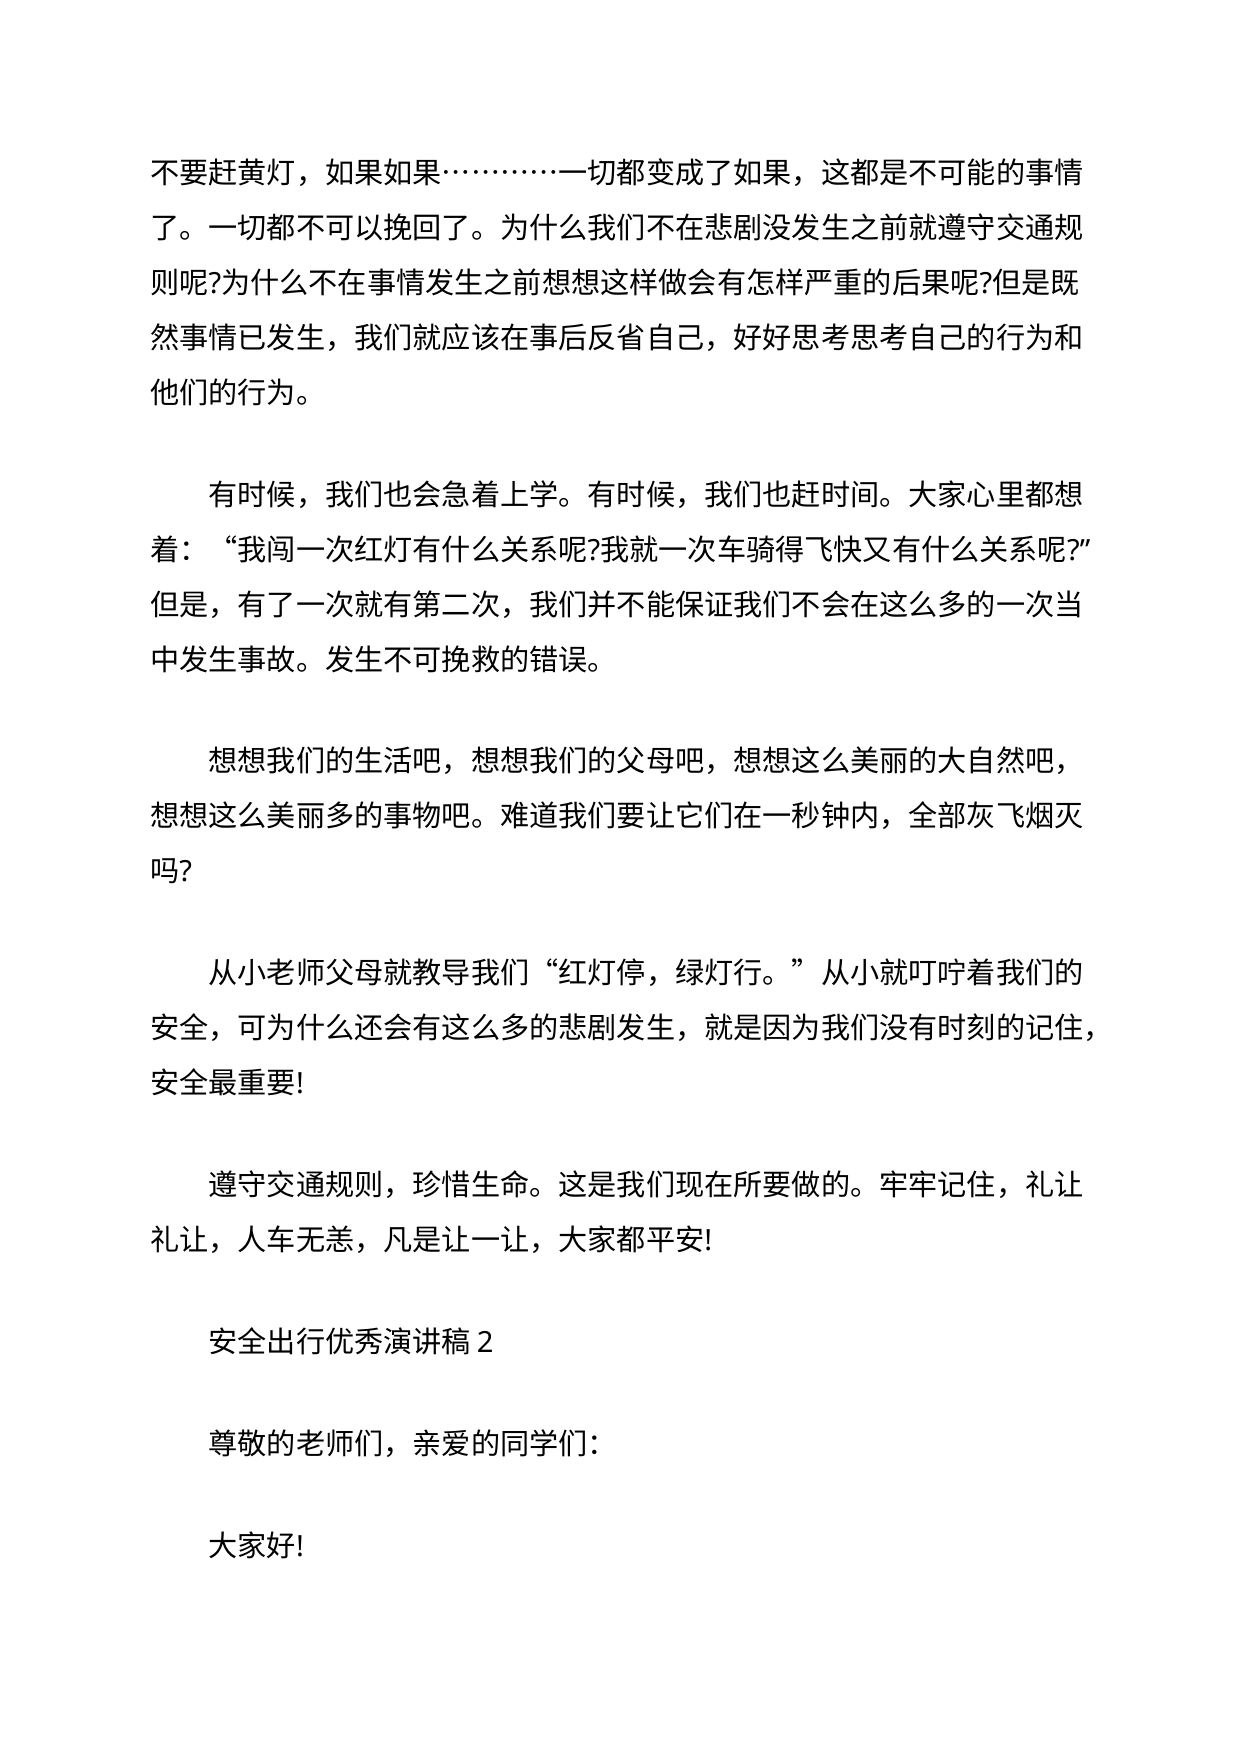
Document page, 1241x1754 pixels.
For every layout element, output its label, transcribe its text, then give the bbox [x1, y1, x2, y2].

text 尊敬的老师们，亲爱的同学们： [150, 1420, 1090, 1463]
text 遵守交通规则，珍惜生命。这是我们现在所要做的。牢牢记住，礼让礼让，人车无恙，凡是让一让，大家都平安! [150, 1162, 1090, 1259]
text 想想我们的生活吧，想想我们的父母吧，想想这么美丽的大自然吧，想想这么美丽多的事物吧。难道我们要让它们在一秒钟内，全部灰飞烟灭吗? [150, 738, 1090, 890]
text 从小老师父母就教导我们“红灯停，绿灯行。”从小就叮咛着我们的安全，可为什么还会有这么多的悲剧发生，就是因为我们没有时刻的记住，安全最重要! [150, 950, 1090, 1102]
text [150, 150, 1090, 412]
text 大家好! [150, 1522, 1090, 1564]
text 有时候，我们也会急着上学。有时候，我们也赶时间。大家心里都想着：“我闯一次红灯有什么关系呢?我就一次车骑得飞快又有什么关系呢?”但是，有了一次就有第二次，我们并不能保证我们不会在这么多的一次当中发生事故。发生不可挽救的错误。 [150, 471, 1090, 678]
text 安全出行优秀演讲稿2 [150, 1318, 1090, 1361]
